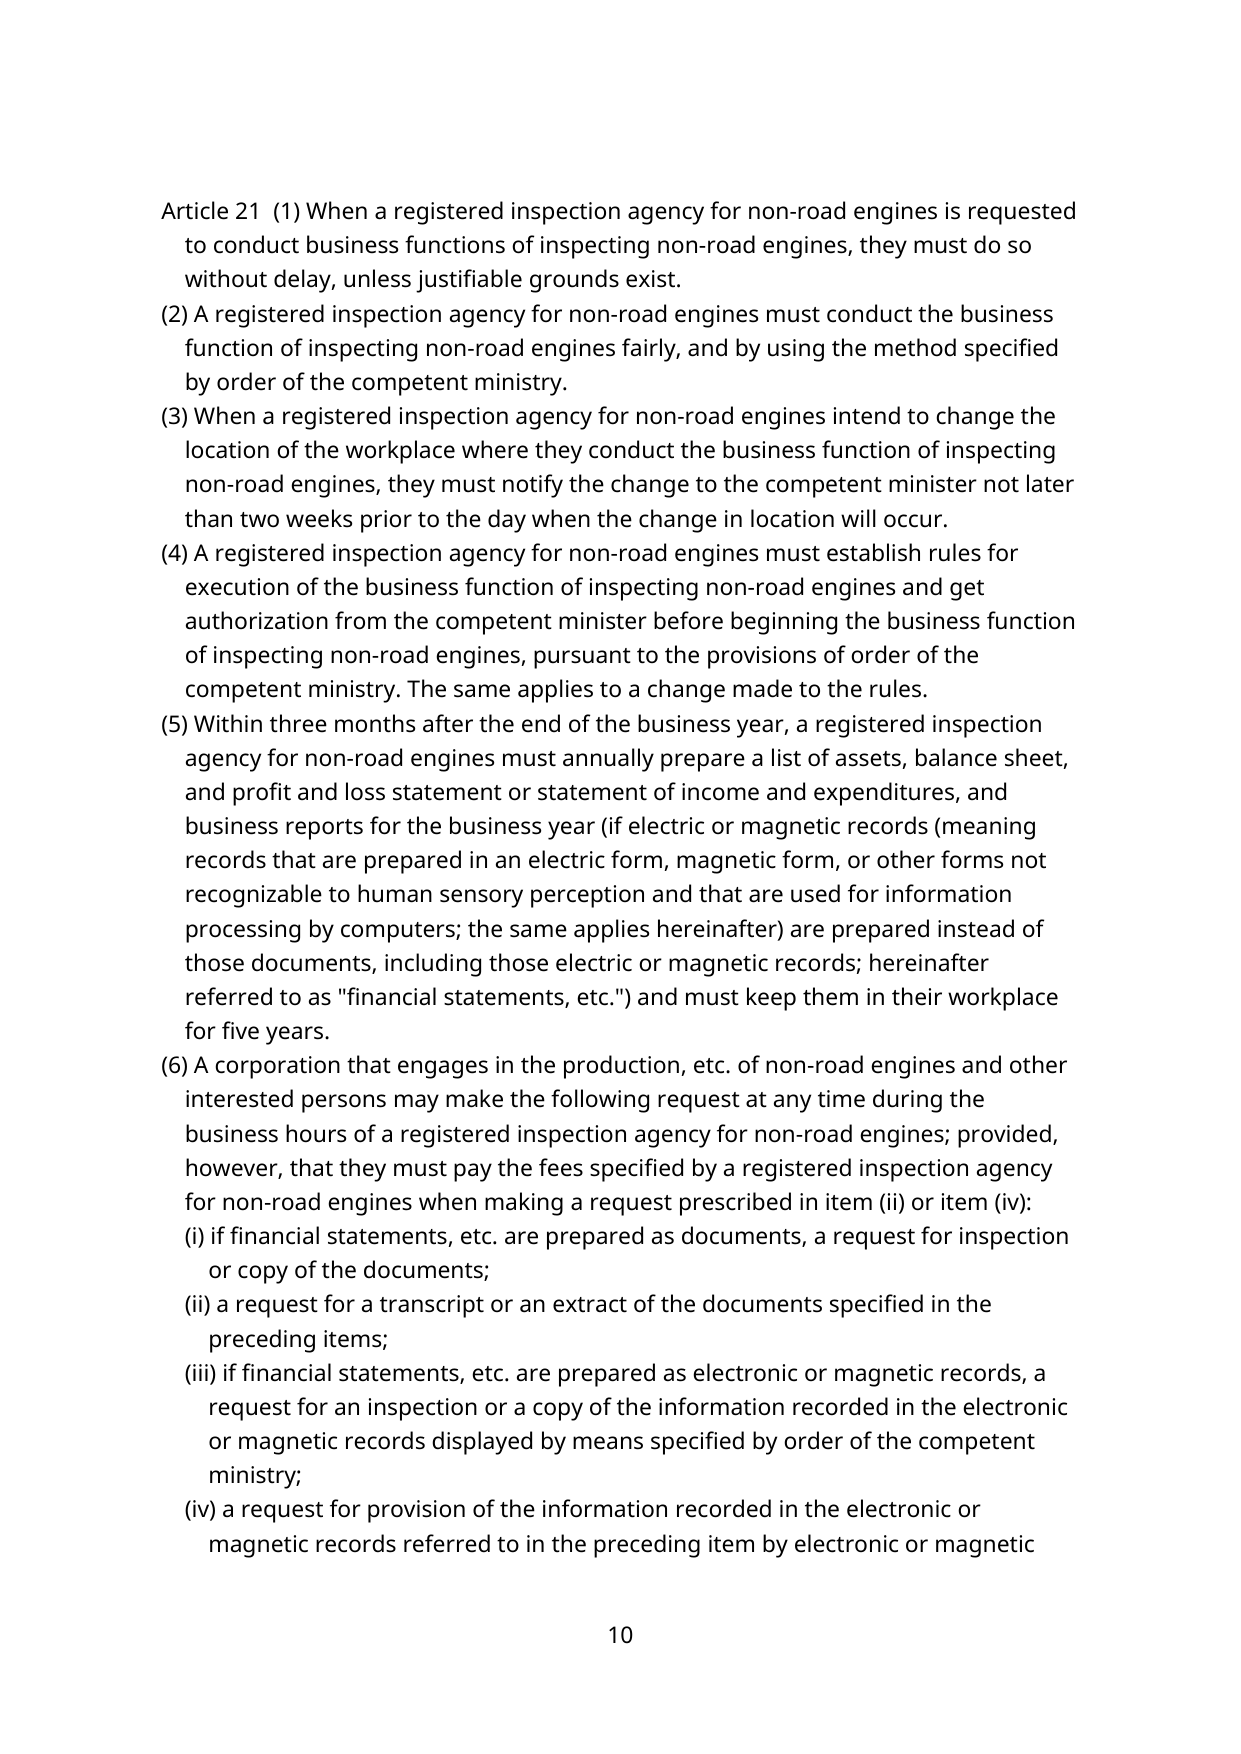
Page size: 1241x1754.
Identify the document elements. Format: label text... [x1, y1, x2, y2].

text (2) A registered inspection agency for non-road engines must conduct the business function of inspecting non-road engines fairly, and by using the method specified by order of the competent ministry. [161, 296, 1079, 399]
text Article 21 (1) When a registered inspection agency for non-road engines is requested to conduct business functions of inspecting non-road engines, they must do so without delay, unless justifiable grounds exist. [161, 194, 1079, 296]
text (iii) if financial statements, etc. are prepared as electronic or magnetic records, a request for an inspection or a copy of the information recorded in the electronic or magnetic records displayed by means specified by order of the competent ministry; [184, 1355, 1079, 1492]
text (ii) a request for a transcript or an extract of the documents specified in the preceding items; [184, 1287, 1079, 1355]
text (6) A corporation that engages in the production, etc. of non-road engines and other interested persons may make the following request at any time during the business hours of a registered inspection agency for non-road engines; provided, however, that they must pay the fees specified by a registered inspection agency for non-road engines when making a request prescribed in item (ii) or item (iv): [161, 1048, 1079, 1219]
text (5) Within three months after the end of the business year, a registered inspection agency for non-road engines must annually prepare a list of assets, balance sheet, and profit and loss statement or statement of income and expenditures, and business reports for the business year (if electric or magnetic records (meaning records that are prepared in an electric form, magnetic form, or other forms not recognizable to human sensory perception and that are used for information processing by computers; the same applies hereinafter) are prepared instead of those documents, including those electric or magnetic records; hereinafter referred to as "financial statements, etc.") and must keep them in their workplace for five years. [161, 706, 1079, 1048]
text (4) A registered inspection agency for non-road engines must establish rules for execution of the business function of inspecting non-road engines and get authorization from the competent minister before beginning the business function of inspecting non-road engines, pursuant to the provisions of order of the competent ministry. The same applies to a change made to the rules. [161, 535, 1079, 706]
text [184, 1492, 1079, 1560]
text (i) if financial statements, etc. are prepared as documents, a request for inspection or copy of the documents; [184, 1219, 1079, 1287]
text (3) When a registered inspection agency for non-road engines intend to change the location of the workplace where they conduct the business function of inspecting non-road engines, they must notify the change to the competent minister not later than two weeks prior to the day when the change in location will occur. [161, 399, 1079, 535]
